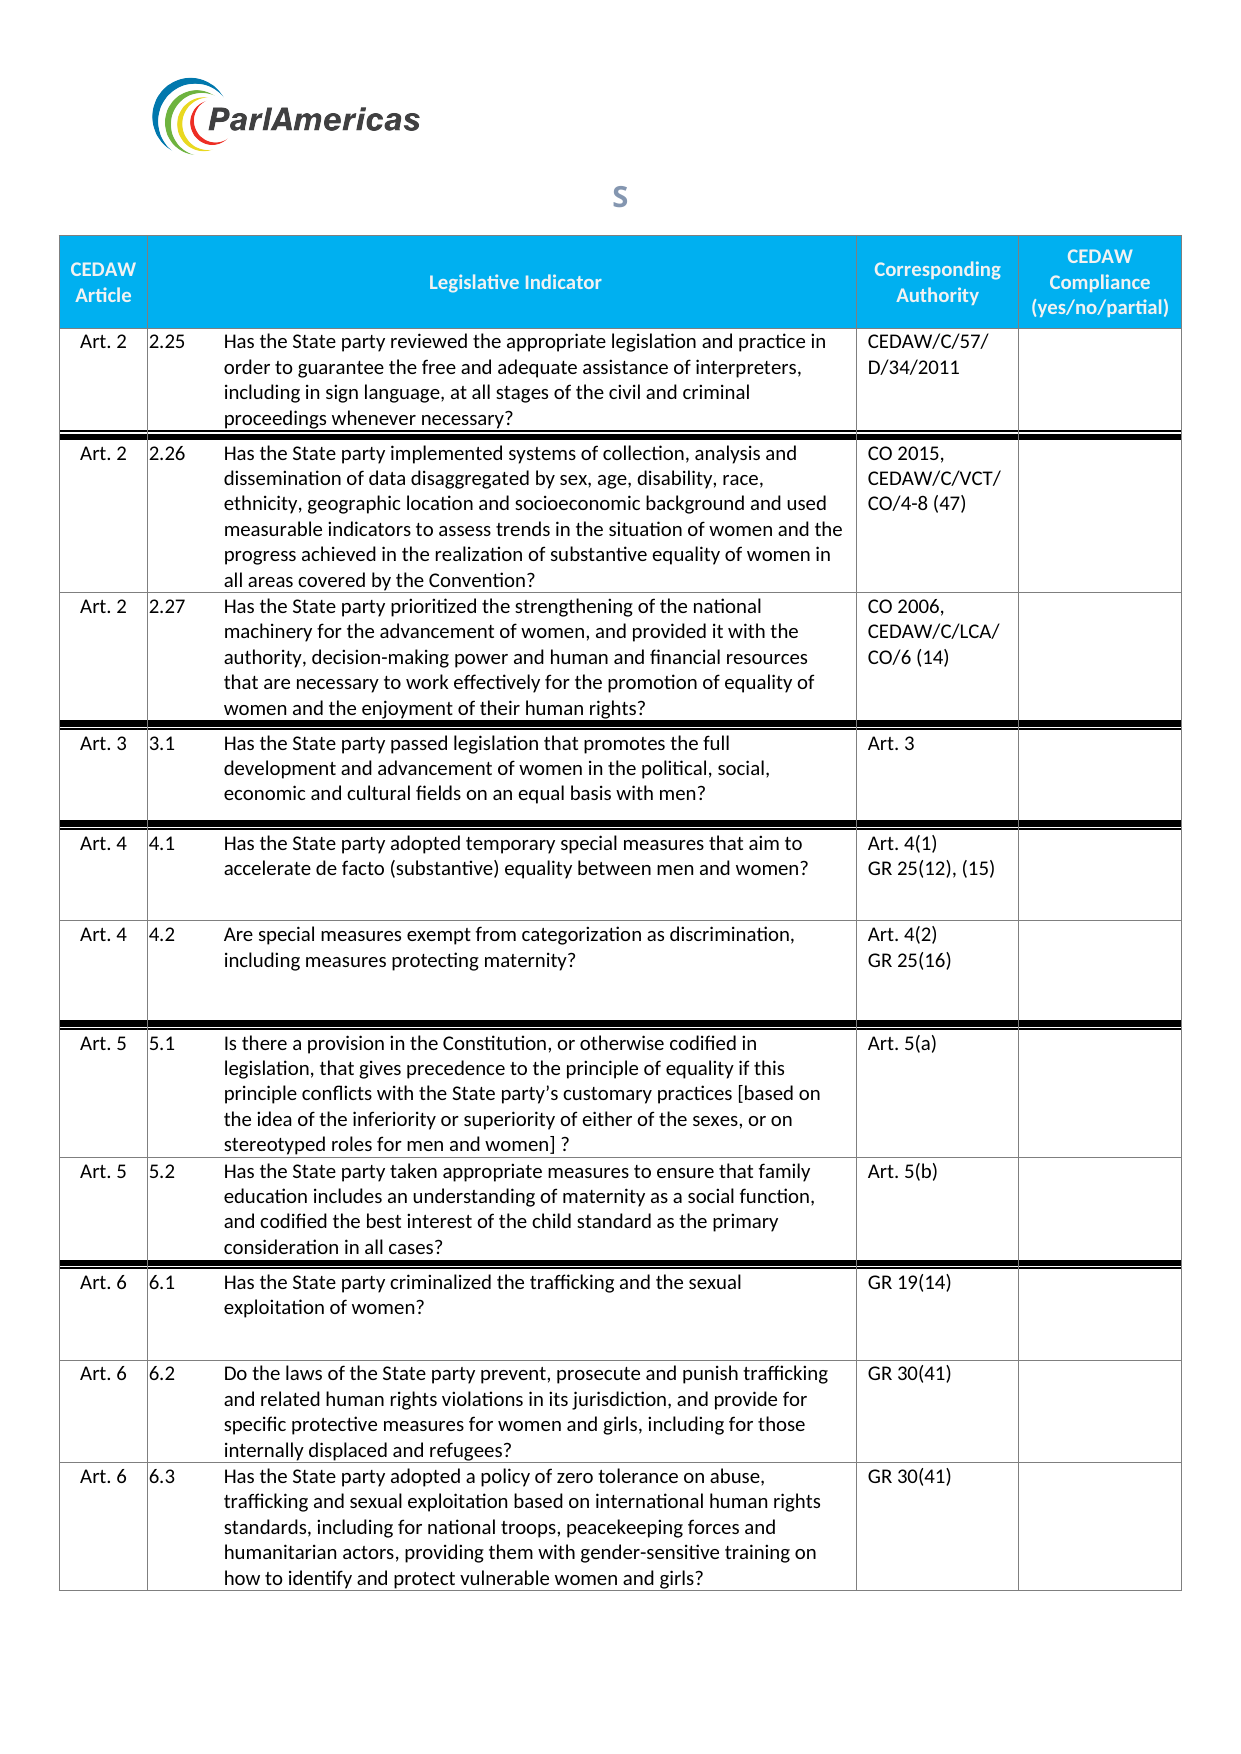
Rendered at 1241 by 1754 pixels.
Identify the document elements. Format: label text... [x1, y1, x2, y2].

table_cell GR 30(41) [857, 1463, 1018, 1590]
table_cell [1019, 830, 1181, 920]
table_cell Art. 6 [60, 1269, 147, 1359]
table_cell Are special measures exempt from categorization as discrimination, including measures protecting maternity? [148, 921, 856, 1020]
table_cell Art. 5(a) [857, 1030, 1018, 1157]
table_cell Do the laws of the State party prevent, prosecute and punish trafficking and related human rights violations in its jurisdiction, and provide for specific protective measures for women and girls, including for those internally displaced and refugees? [148, 1361, 856, 1462]
picture [150, 75, 422, 158]
table_header Corresponding Authority [857, 236, 1018, 328]
table_cell Has the State party adopted temporary special measures that aim to accelerate de facto (substantive) equality between men and women? [148, 830, 856, 920]
table_cell GR 19(14) [857, 1269, 1018, 1359]
table_cell Is there a provision in the Constitution, or otherwise codified in legislation, that gives precedence to the principle of equality if this principle conflicts with the State party’s customary practices [based on the idea of the inferiority or superiority of either of the sexes, or on stereotyped roles for men and women] ? [148, 1030, 856, 1157]
table_cell [1019, 1158, 1181, 1259]
table_cell Has the State party implemented systems of collection, analysis and dissemination of data disaggregated by sex, age, disability, race, ethnicity, geographic location and socioeconomic background and used measurable indicators to assess trends in the situation of women and the progress achieved in the realization of substantive equality of women in all areas covered by the Convention? [148, 440, 856, 592]
table_header CEDAW Article [60, 236, 147, 328]
table_cell CO 2015, CEDAW/C/VCT/CO/4-8 (47) [857, 440, 1018, 592]
table_cell CO 2006, CEDAW/C/LCA/CO/6 (14) [857, 593, 1018, 720]
table_cell Art. 4 [60, 921, 147, 1020]
table_cell [1019, 593, 1181, 720]
table_cell Has the State party prioritized the strengthening of the national machinery for the advancement of women, and provided it with the authority, decision-making power and human and financial resources that are necessary to work effectively for the promotion of equality of women and the enjoyment of their human rights? [148, 593, 856, 720]
table_cell Art. 4(2) GR 25(16) [857, 921, 1018, 1020]
table_cell Has the State party passed legislation that promotes the full development and advancement of women in the political, social, economic and cultural fields on an equal basis with men? [148, 730, 856, 820]
table_cell CEDAW/C/57/D/34/2011 [857, 329, 1018, 430]
table_cell [1019, 440, 1181, 592]
table_cell Has the State party reviewed the appropriate legislation and practice in order to guarantee the free and adequate assistance of interpreters, including in sign language, at all stages of the civil and criminal proceedings whenever necessary? [148, 329, 856, 430]
table_cell Art. 3 [60, 730, 147, 820]
table_cell [1019, 921, 1181, 1020]
table_cell Has the State party criminalized the trafficking and the sexual exploitation of women? [148, 1269, 856, 1359]
table_cell Art. 4(1) GR 25(12), (15) [857, 830, 1018, 920]
table_header CEDAW Compliance (yes/no/partial) [1019, 236, 1181, 328]
table_cell Art. 6 [60, 1463, 147, 1590]
table_cell Art. 3 [857, 730, 1018, 820]
table_cell [1019, 329, 1181, 430]
table_header Legislative Indicator [148, 236, 856, 328]
table_cell Has the State party taken appropriate measures to ensure that family education includes an understanding of maternity as a social function, and codified the best interest of the child standard as the primary consideration in all cases? [148, 1158, 856, 1259]
table_cell [1019, 1269, 1181, 1359]
table_cell Art. 5 [60, 1158, 147, 1259]
table_cell Has the State party adopted a policy of zero tolerance on abuse, trafficking and sexual exploitation based on international human rights standards, including for national troops, peacekeeping forces and humanitarian actors, providing them with gender-sensitive training on how to identify and protect vulnerable women and girls? [148, 1463, 856, 1590]
table_cell [1019, 1361, 1181, 1462]
table_cell [1019, 1030, 1181, 1157]
table_cell GR 30(41) [857, 1361, 1018, 1462]
table_cell Art. 2 [60, 440, 147, 592]
table_cell [1019, 1463, 1181, 1590]
table_cell Art. 6 [60, 1361, 147, 1462]
table_cell Art. 5(b) [857, 1158, 1018, 1259]
table_cell [1019, 730, 1181, 820]
table_cell Art. 2 [60, 329, 147, 430]
table_cell Art. 5 [60, 1030, 147, 1157]
table_cell Art. 2 [60, 593, 147, 720]
table_cell Art. 4 [60, 830, 147, 920]
